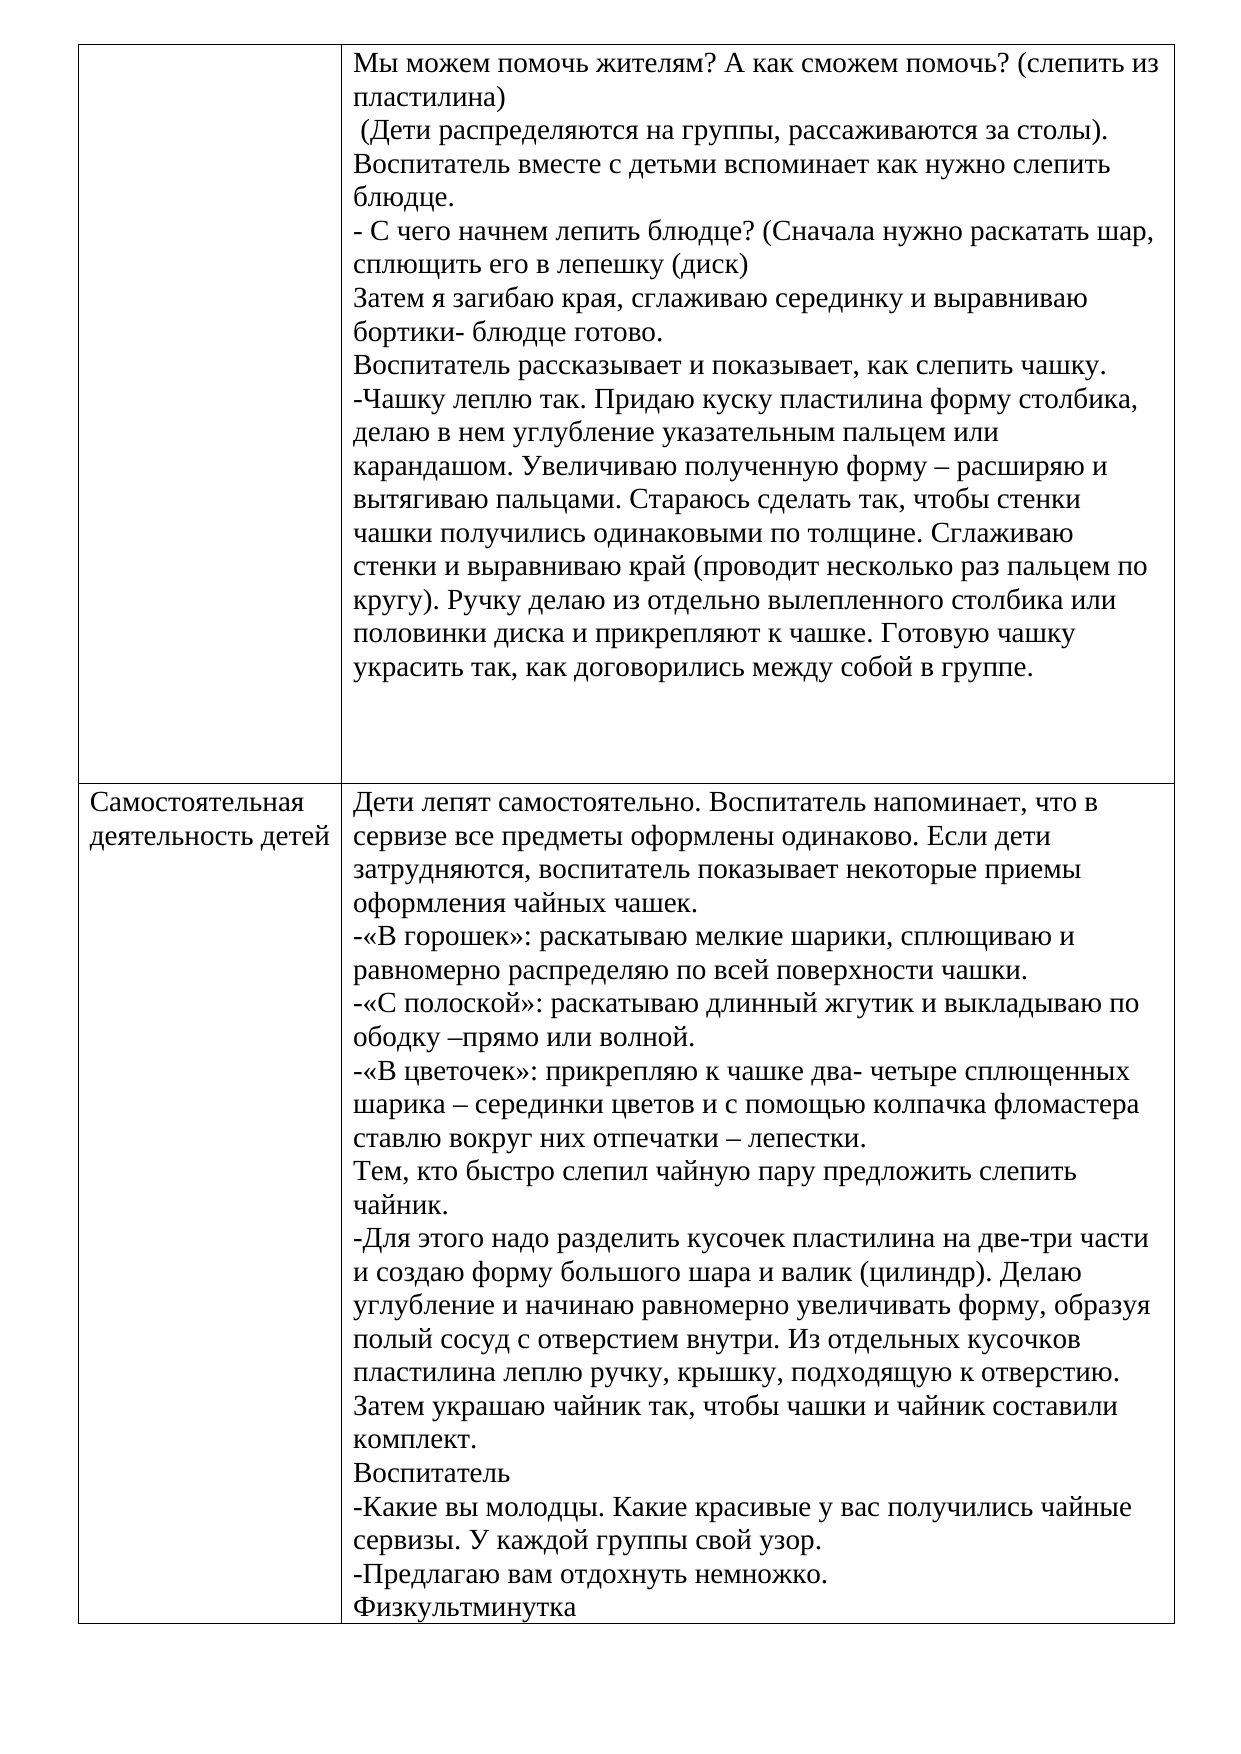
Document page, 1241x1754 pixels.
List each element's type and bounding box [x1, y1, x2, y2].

table_cell [79, 784, 341, 1623]
table_cell [342, 45, 1174, 783]
table_cell [342, 784, 1174, 1623]
table_cell [79, 45, 341, 783]
